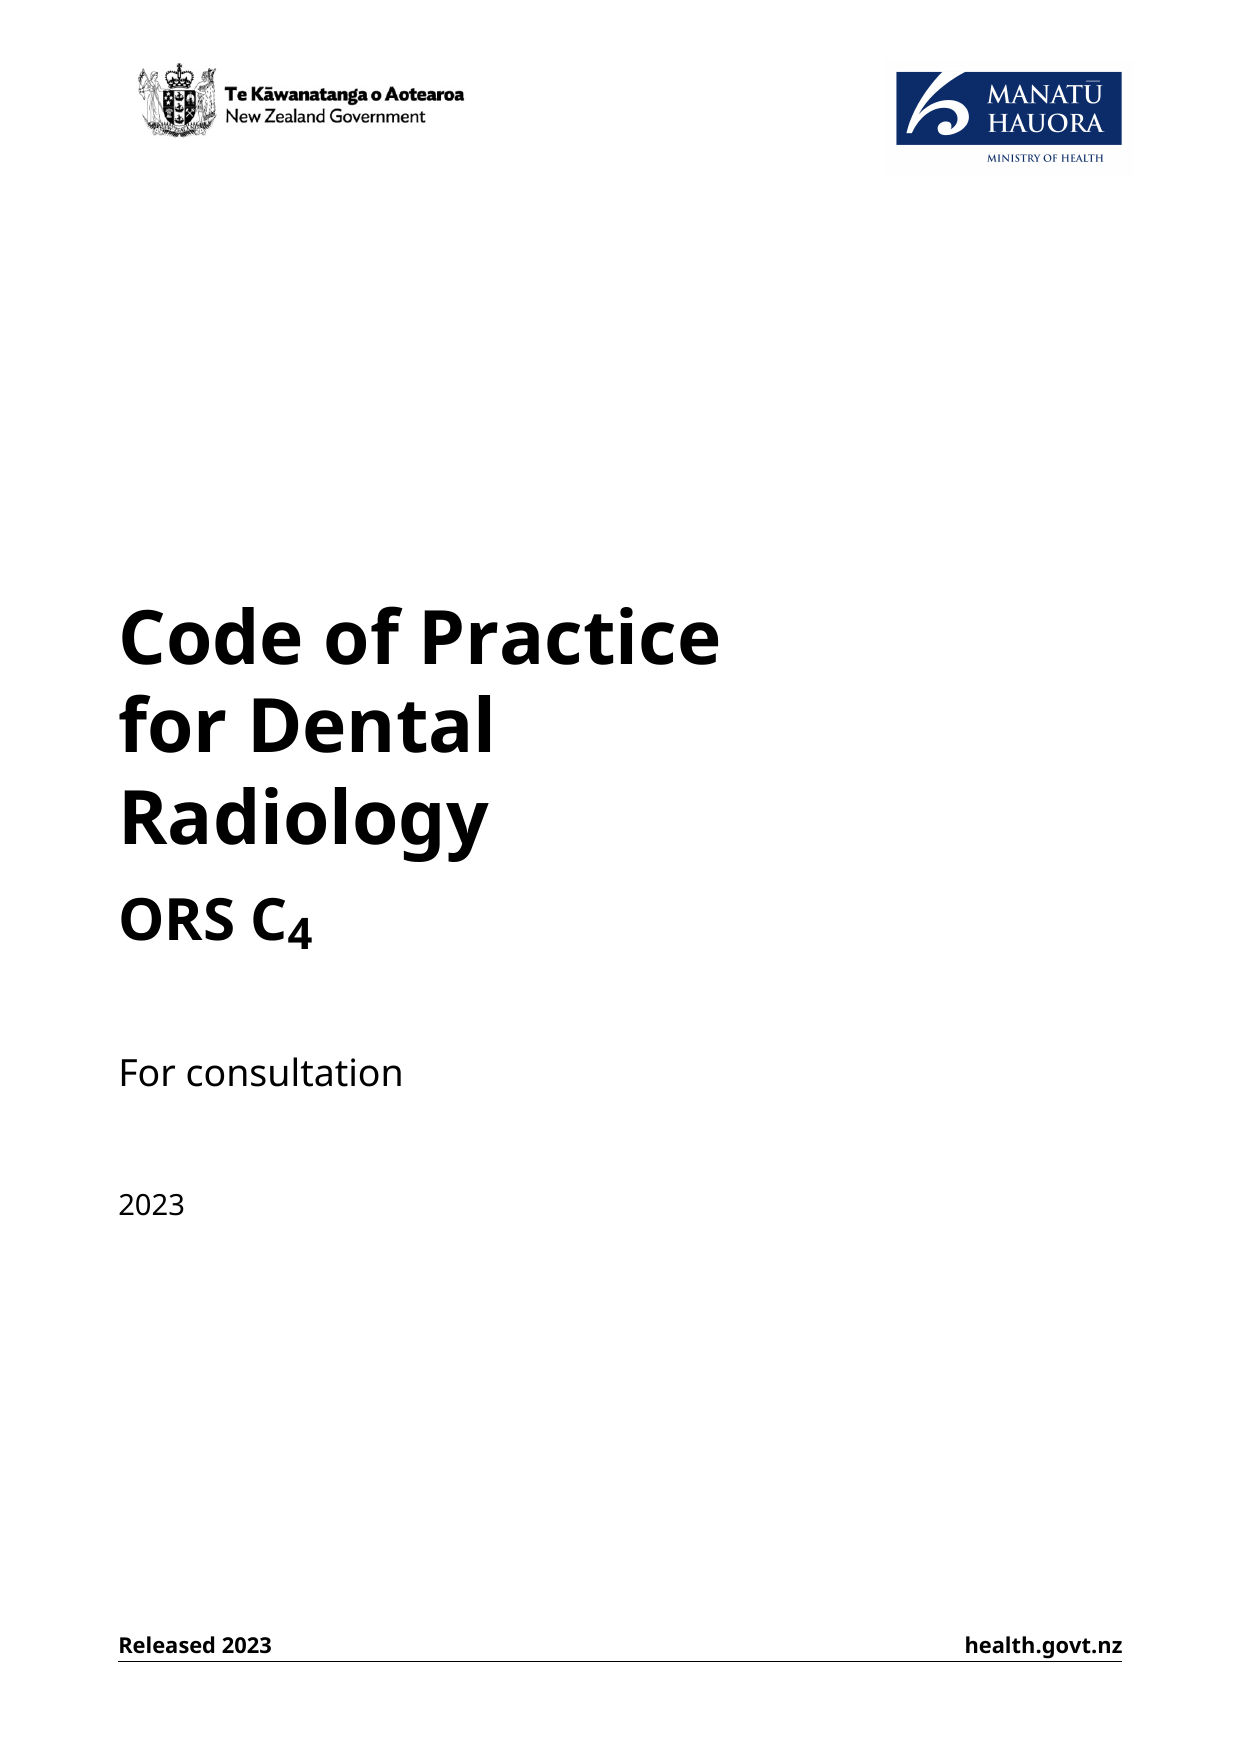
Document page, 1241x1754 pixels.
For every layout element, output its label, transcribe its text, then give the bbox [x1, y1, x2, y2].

text 2023 [118, 1184, 768, 1224]
title Code of Practice for Dental Radiology [118, 591, 768, 866]
title ORS C4 [118, 866, 768, 958]
text For consultation [118, 1046, 768, 1097]
picture [118, 59, 495, 149]
picture [884, 59, 1134, 177]
